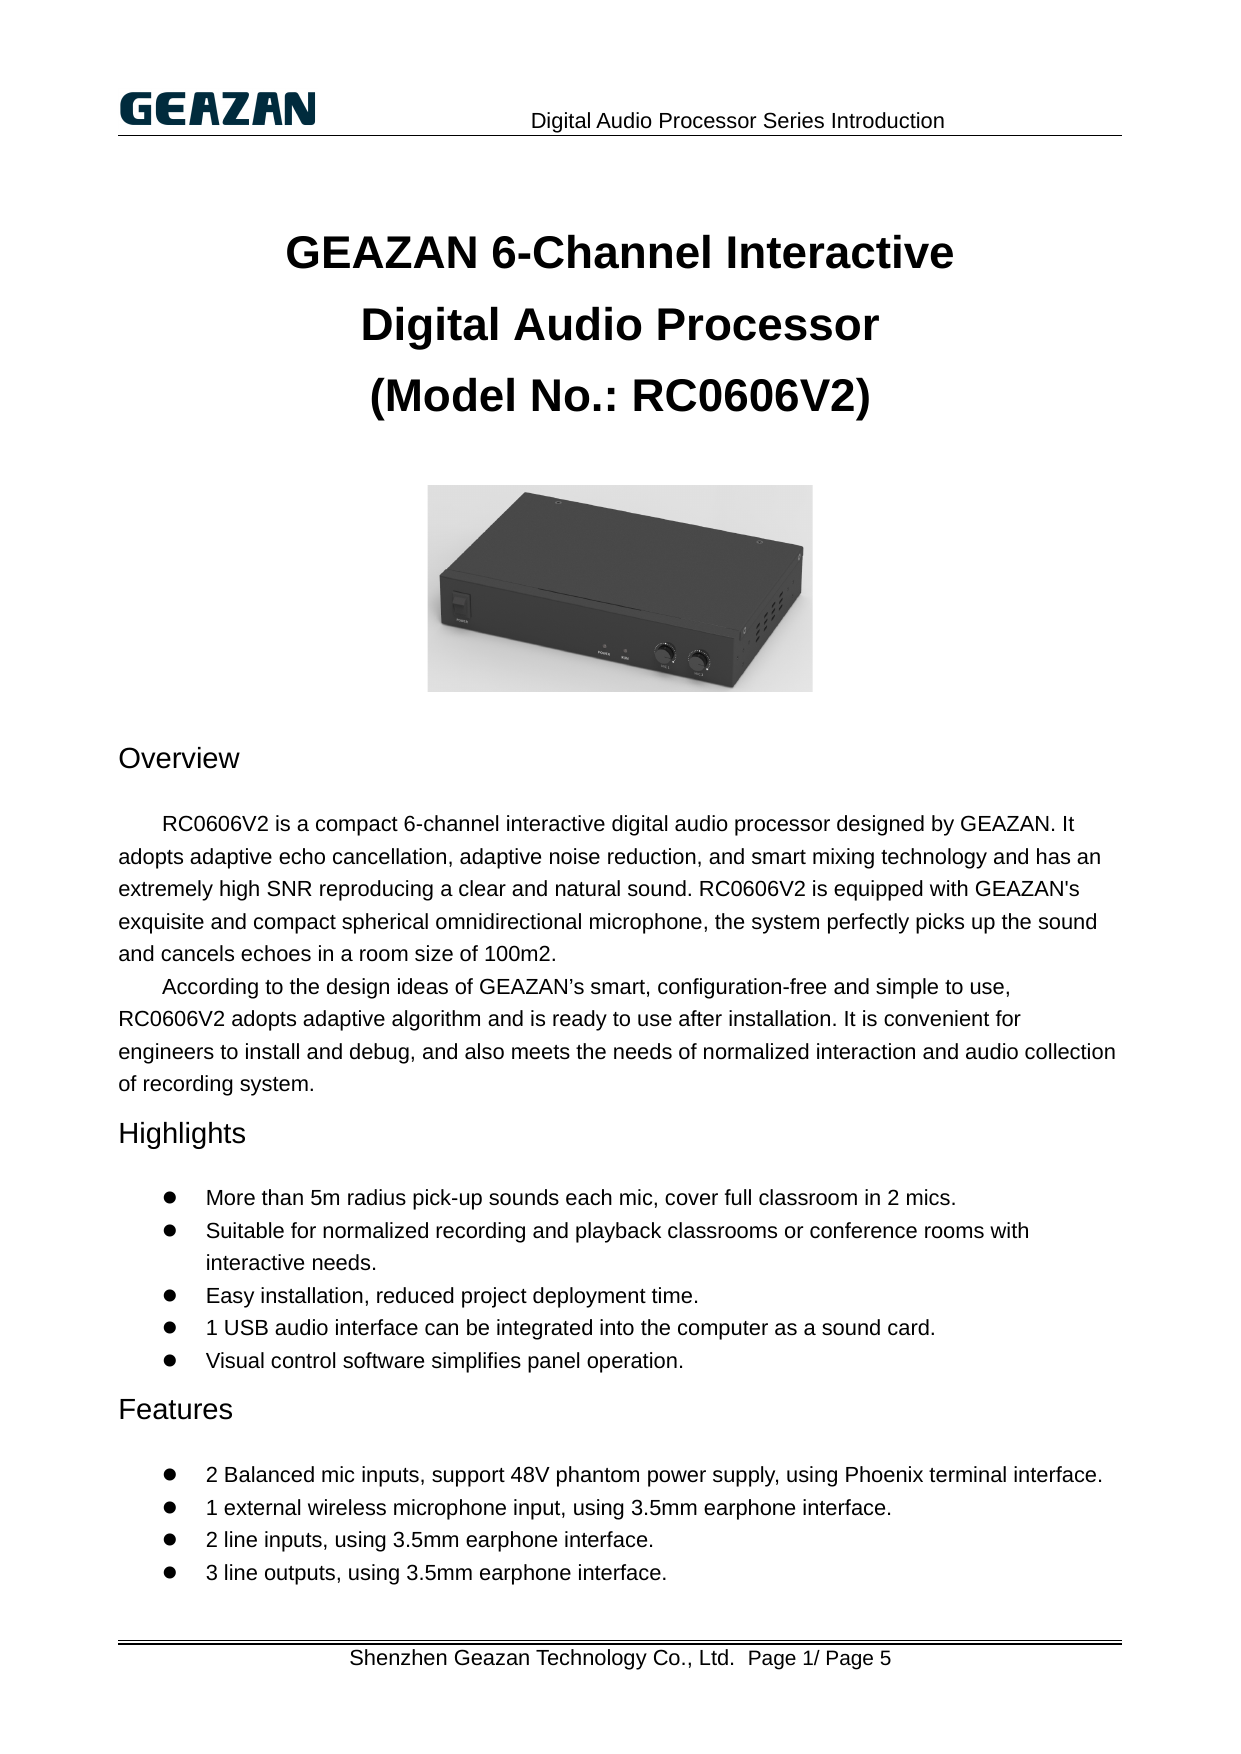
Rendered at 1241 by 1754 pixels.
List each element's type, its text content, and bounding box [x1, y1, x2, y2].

text (Model No.: RC0606V2) [118, 369, 1122, 422]
list Suitable for normalized recording and playback classrooms or conference rooms with interactive needs. [162, 1214, 1122, 1279]
text Digital Audio Processor [118, 297, 1122, 350]
list Visual control software simplifies panel operation. [162, 1344, 1122, 1377]
text According to the design ideas of GEAZAN’s smart, configuration-free and simple to use, RC0606V2 adopts adaptive algorithm and is ready to use after installation. It is convenient for engineers to install and debug, and also meets the needs of normalized interaction and audio collection of recording system. [118, 970, 1122, 1100]
picture [427, 485, 813, 692]
list 1 USB audio interface can be integrated into the computer as a sound card. [162, 1312, 1122, 1344]
text GEAZAN 6-Channel Interactive [118, 226, 1122, 278]
text Overview [118, 726, 1122, 791]
text Highlights [118, 1100, 1122, 1165]
list 3 line outputs, using 3.5mm earphone interface. [162, 1556, 1122, 1588]
list More than 5m radius pick-up sounds each mic, cover full classroom in 2 mics. [162, 1182, 1122, 1214]
picture [118, 88, 319, 129]
list Easy installation, reduced project deployment time. [162, 1279, 1122, 1312]
list 2 Balanced mic inputs, support 48V phantom power supply, using Phoenix terminal interface. [162, 1458, 1122, 1491]
list 1 external wireless microphone input, using 3.5mm earphone interface. [162, 1491, 1122, 1523]
list 2 line inputs, using 3.5mm earphone interface. [162, 1523, 1122, 1556]
text Features [118, 1377, 1122, 1442]
text RC0606V2 is a compact 6-channel interactive digital audio processor designed by GEAZAN. It adopts adaptive echo cancellation, adaptive noise reduction, and smart mixing technology and has an extremely high SNR reproducing a clear and natural sound. RC0606V2 is equipped with GEAZAN's exquisite and compact spherical omnidirectional microphone, the system perfectly picks up the sound and cancels echoes in a room size of 100m2. [118, 807, 1122, 970]
